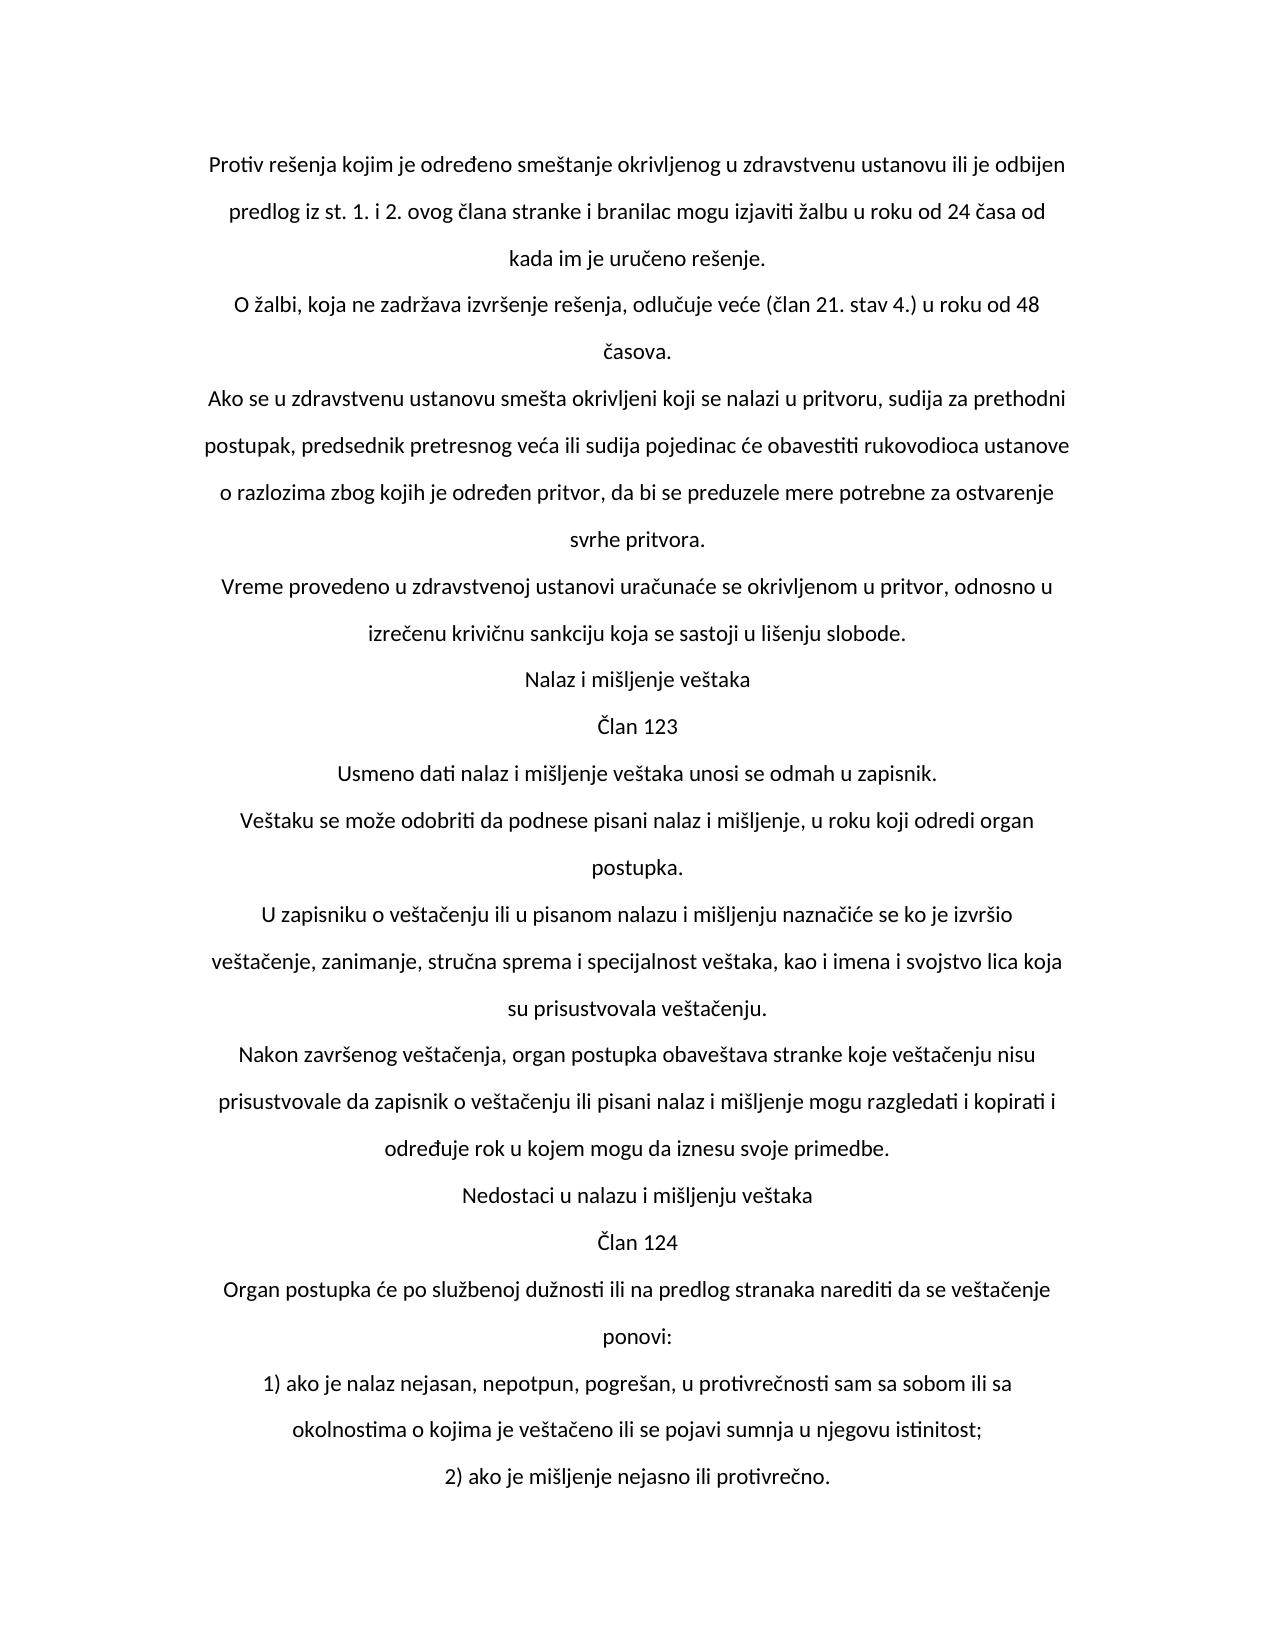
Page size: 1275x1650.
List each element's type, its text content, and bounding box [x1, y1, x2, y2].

text U zapisniku o veštačenju ili u pisanom nalazu i mišljenju naznačiće se ko je izvršio [150, 900, 1125, 928]
text Veštaku se može odobriti da podnese pisani nalaz i mišljenje, u roku koji odredi organ [150, 806, 1125, 834]
text okolnostima o kojima je veštačeno ili se pojavi sumnja u njegovu istinitost; [150, 1416, 1125, 1444]
text Član 124 [150, 1228, 1125, 1256]
text Ako se u zdravstvenu ustanovu smešta okrivljeni koji se nalazi u pritvoru, sudija za prethodni [150, 384, 1125, 412]
text 2) ako je mišljenje nejasno ili protivrečno. [150, 1462, 1125, 1491]
text Nedostaci u nalazu i mišljenju veštaka [150, 1181, 1125, 1209]
text o razlozima zbog kojih je određen pritvor, da bi se preduzele mere potrebne za ostvarenje [150, 478, 1125, 506]
text Usmeno dati nalaz i mišljenje veštaka unosi se odmah u zapisnik. [150, 759, 1125, 787]
text veštačenje, zanimanje, stručna sprema i specijalnost veštaka, kao i imena i svojstvo lica koja [150, 947, 1125, 975]
text Protiv rešenja kojim je određeno smeštanje okrivljenog u zdravstvenu ustanovu ili je odbijen [150, 150, 1125, 178]
text svrhe pritvora. [150, 525, 1125, 553]
text ponovi: [150, 1322, 1125, 1350]
text Nakon završenog veštačenja, organ postupka obaveštava stranke koje veštačenju nisu [150, 1041, 1125, 1069]
text predlog iz st. 1. i 2. ovog člana stranke i branilac mogu izjaviti žalbu u roku od 24 časa od [150, 197, 1125, 225]
text časova. [150, 337, 1125, 366]
text izrečenu krivičnu sankciju koja se sastoji u lišenju slobode. [150, 619, 1125, 647]
text Nalaz i mišljenje veštaka [150, 666, 1125, 694]
text određuje rok u kojem mogu da iznesu svoje primedbe. [150, 1134, 1125, 1162]
text su prisustvovala veštačenju. [150, 994, 1125, 1022]
text postupak, predsednik pretresnog veća ili sudija pojedinac će obavestiti rukovodioca ustanove [150, 431, 1125, 459]
text Član 123 [150, 712, 1125, 741]
text kada im je uručeno rešenje. [150, 244, 1125, 272]
text 1) ako je nalaz nejasan, nepotpun, pogrešan, u protivrečnosti sam sa sobom ili sa [150, 1369, 1125, 1397]
text prisustvovale da zapisnik o veštačenju ili pisani nalaz i mišljenje mogu razgledati i kopirati i [150, 1087, 1125, 1116]
text Vreme provedeno u zdravstvenoj ustanovi uračunaće se okrivljenom u pritvor, odnosno u [150, 572, 1125, 600]
text O žalbi, koja ne zadržava izvršenje rešenja, odlučuje veće (član 21. stav 4.) u roku od 48 [150, 291, 1125, 319]
text postupka. [150, 853, 1125, 881]
text Organ postupka će po službenoj dužnosti ili na predlog stranaka narediti da se veštačenje [150, 1275, 1125, 1303]
